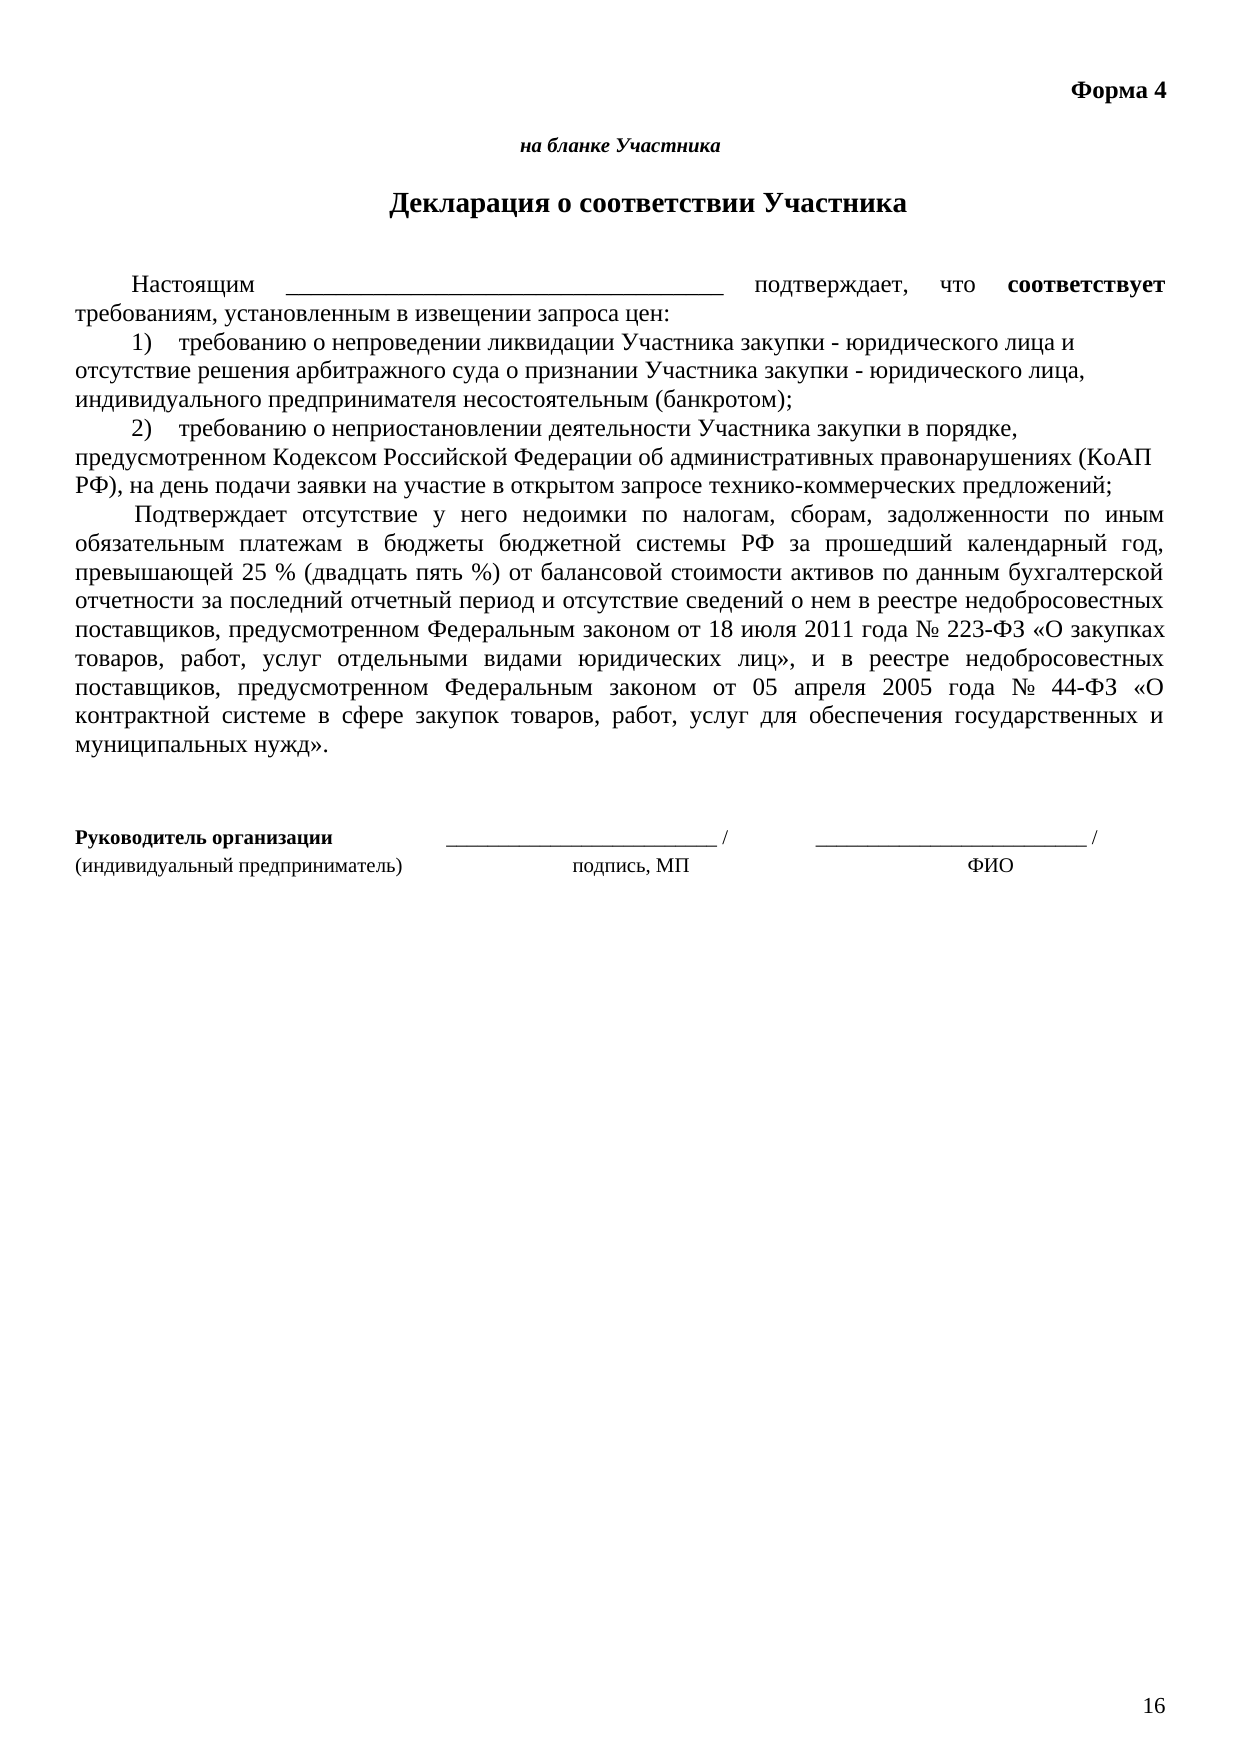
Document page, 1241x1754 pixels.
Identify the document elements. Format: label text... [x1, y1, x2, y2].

list требованию о непроведении ликвидации Участника закупки - юридического лица и отсутствие решения арбитражного суда о признании Участника закупки - юридического лица, индивидуального предпринимателя несостоятельным (банкротом); [75, 327, 1165, 413]
text Подтверждает отсутствие у него недоимки по налогам, сборам, задолженности по иным обязательным платежам в бюджеты бюджетной системы РФ за прошедший календарный год, превышающей 25 % (двадцать пять %) от балансовой стоимости активов по данным бухгалтерской отчетности за последний отчетный период и отсутствие сведений о нем в реестре недобросовестных поставщиков, предусмотренном Федеральным законом от 18 июля 2011 года № 223-ФЗ «О закупках товаров, работ, услуг отдельными видами юридических лиц», и в реестре недобросовестных поставщиков, предусмотренном Федеральным законом от 05 апреля 2005 года № 44-ФЗ «О контрактной системе в сфере закупок товаров, работ, услуг для обеспечения государственных и муниципальных нужд». [75, 499, 1165, 758]
text Настоящим ___________________________________ подтверждает, что соответствует требованиям, установленным в извещении запроса цен: [75, 269, 1165, 327]
table_cell (индивидуальный предприниматель) [75, 849, 446, 877]
list требованию о неприостановлении деятельности Участника закупки в порядке, предусмотренном Кодексом Российской Федерации об административных правонарушениях (КоАП РФ), на день подачи заявки на участие в открытом запросе технико-коммерческих предложений; [75, 413, 1165, 499]
text на бланке Участника [75, 132, 1165, 157]
text Декларация о соответствии Участника [75, 185, 1165, 219]
text Форма 4 [75, 75, 1167, 104]
table_header __________________________ / [816, 820, 1165, 849]
table_header Руководитель организации [75, 820, 446, 849]
table_header __________________________ / [446, 820, 816, 849]
table_cell ФИО [816, 849, 1165, 877]
table_cell подпись, МП [446, 849, 816, 877]
